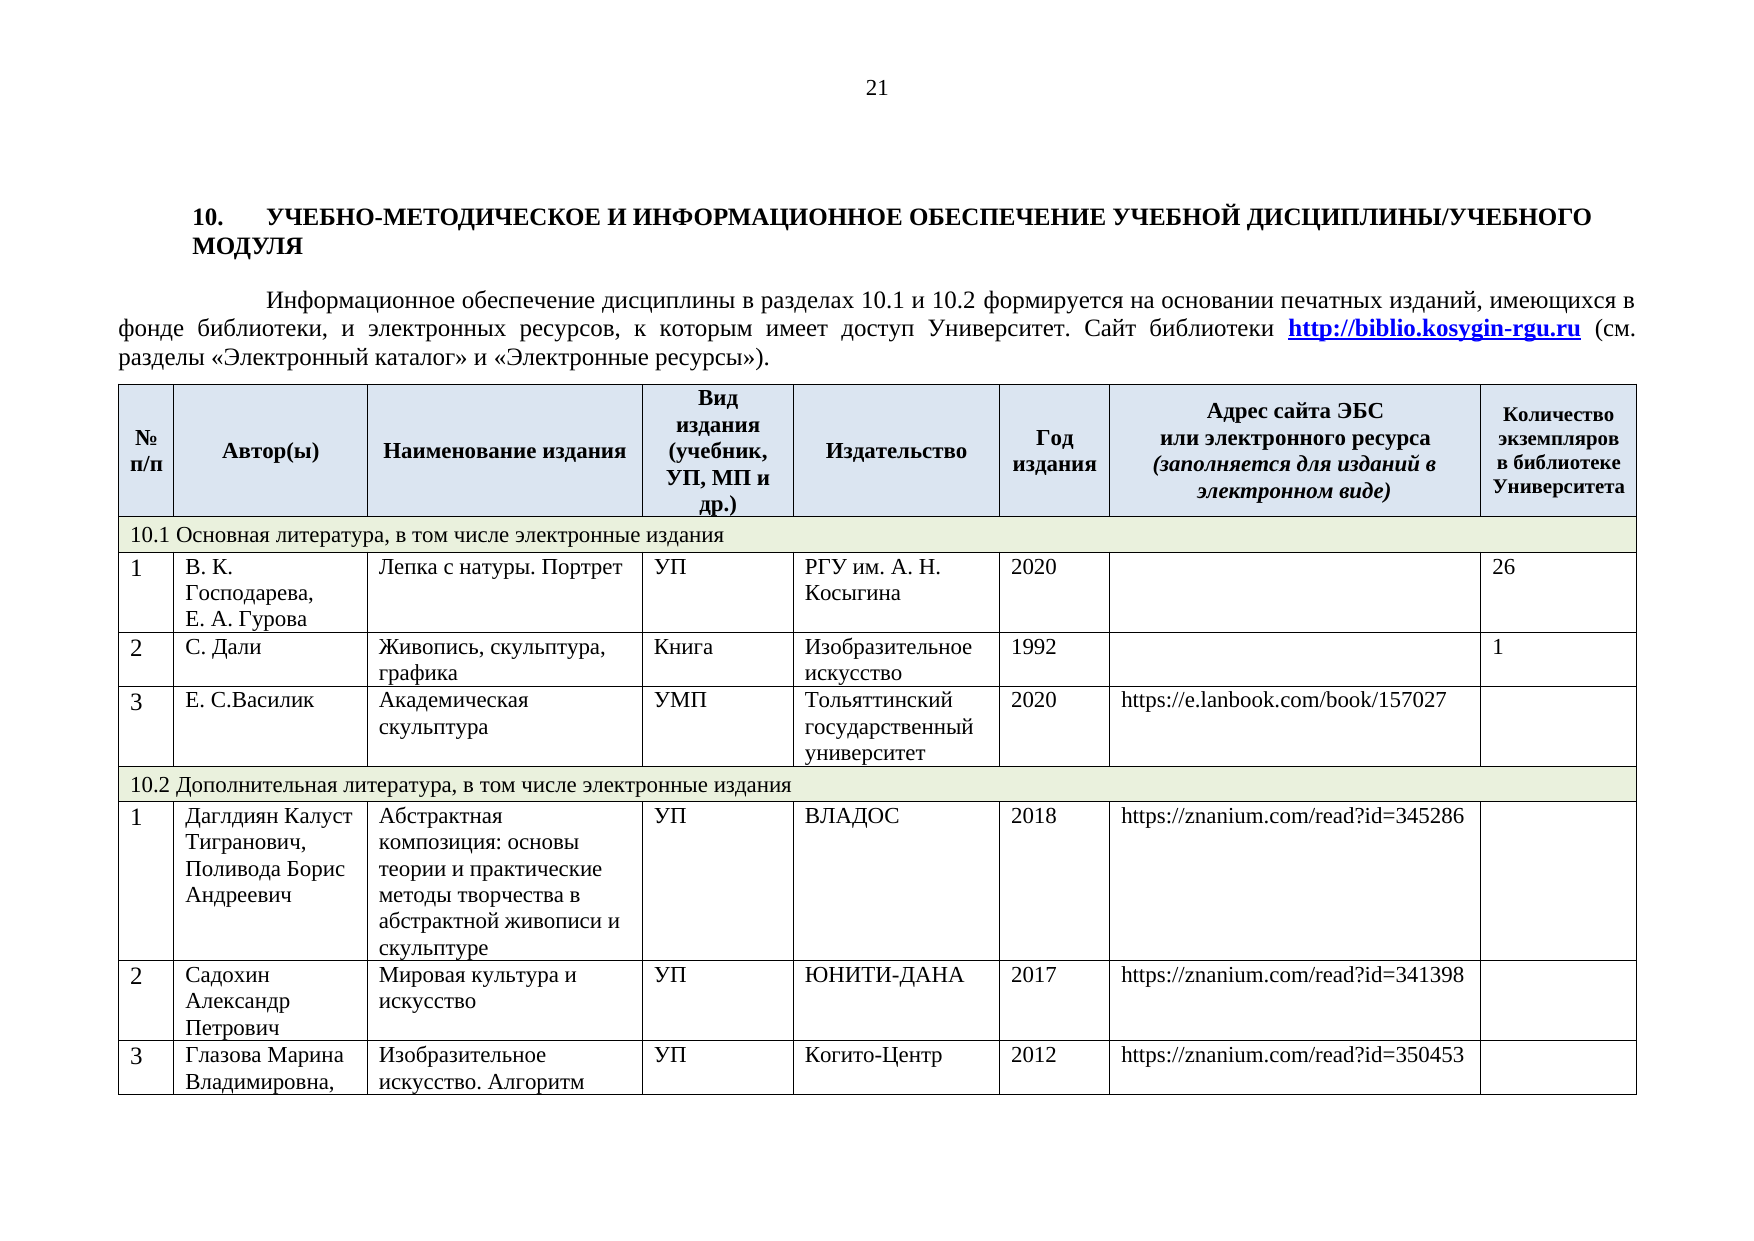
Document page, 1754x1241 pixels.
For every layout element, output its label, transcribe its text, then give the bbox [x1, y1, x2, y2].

table_cell https://znanium.com/read?id=341398 [1110, 961, 1480, 1040]
table_cell Лепка с натуры. Портрет [368, 553, 642, 632]
table_cell Абстрактная композиция: основы теории и практические методы творчества в абстрактной живописи и скульптуре [368, 802, 642, 960]
table_cell Мировая культура и искусство [368, 961, 642, 1040]
table_cell [1481, 802, 1636, 960]
table_cell 2018 [1000, 802, 1109, 960]
table_cell Изобразительное искусство [794, 633, 999, 686]
table_cell 26 [1481, 553, 1636, 632]
table_cell Е. С.Василик [174, 687, 367, 766]
table_cell Тольяттинский государственный университет [794, 687, 999, 766]
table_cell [368, 1041, 642, 1094]
table_cell 2 [119, 961, 173, 1040]
table_cell 3 [119, 687, 173, 766]
table_cell 2017 [1000, 961, 1109, 1040]
table_cell ВЛАДОС [794, 802, 999, 960]
table_cell https://znanium.com/read?id=345286 [1110, 802, 1480, 960]
table_header № п/п [119, 385, 173, 516]
table_cell ЮНИТИ-ДАНА [794, 961, 999, 1040]
table_cell Садохин Александр Петрович [174, 961, 367, 1040]
table_cell В. К. Господарева, Е. А. Гурова [174, 553, 367, 632]
table_cell [1110, 633, 1480, 686]
table_cell 2020 [1000, 553, 1109, 632]
table_cell 3 [119, 1041, 173, 1094]
table_cell 1 [1481, 633, 1636, 686]
table_cell Живопись, скульптура, графика [368, 633, 642, 686]
table_cell 1 [119, 802, 173, 960]
table_cell [1481, 961, 1636, 1040]
table_header Издательство [794, 385, 999, 516]
table_cell https://e.lanbook.com/book/157027 [1110, 687, 1480, 766]
table_cell [1110, 553, 1480, 632]
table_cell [1110, 1041, 1480, 1094]
table_cell Книга [643, 633, 793, 686]
table_cell 2 [119, 633, 173, 686]
table_cell 10.2 Дополнительная литература, в том числе электронные издания [119, 767, 1636, 801]
table_header Год издания [1000, 385, 1109, 516]
table_cell 2012 [1000, 1041, 1109, 1094]
list Информационное обеспечение дисциплины в разделах 10.1 и 10.2 формируется на основании печатных изданий, имеющихся в фонде библиотеки, и электронных ресурсов, к которым имеет доступ Университет. Сайт библиотеки http://biblio.kosygin-rgu.ru (см. разделы «Электронный каталог» и «Электронные ресурсы»). [118, 285, 1636, 371]
table_cell С. Дали [174, 633, 367, 686]
table_cell 1 [119, 553, 173, 632]
table_header Адрес сайта ЭБС или электронного ресурса (заполняется для изданий в электронном виде) [1110, 385, 1480, 516]
table_cell 1992 [1000, 633, 1109, 686]
table_header Количество экземпляров в библиотеке Университета [1481, 385, 1636, 516]
table_cell [1481, 1041, 1636, 1094]
table_cell Даглдиян Калуст Тигранович, Поливода Борис Андреевич [174, 802, 367, 960]
table_header Автор(ы) [174, 385, 367, 516]
table_cell УП [643, 1041, 793, 1094]
table_cell УП [643, 553, 793, 632]
table_cell Когито-Центр [794, 1041, 999, 1094]
table_header Наименование издания [368, 385, 642, 516]
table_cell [174, 1041, 367, 1094]
table_cell УП [643, 802, 793, 960]
table_cell Академическая скульптура [368, 687, 642, 766]
table_cell РГУ им. А. Н. Косыгина [794, 553, 999, 632]
table_cell 2020 [1000, 687, 1109, 766]
table_cell [1481, 687, 1636, 766]
table_cell 10.1 Основная литература, в том числе электронные издания [119, 517, 1636, 552]
subtitle УЧЕБНО-МЕТОДИЧЕСКОЕ И ИНФОРМАЦИОННОЕ ОБЕСПЕЧЕНИЕ УЧЕБНОЙ ДИСЦИПЛИНЫ/УЧЕБНОГО МОДУЛЯ [192, 202, 1636, 260]
table_cell УП [643, 961, 793, 1040]
table_cell УМП [643, 687, 793, 766]
table_header Вид издания (учебник, УП, МП и др.) [643, 385, 793, 516]
